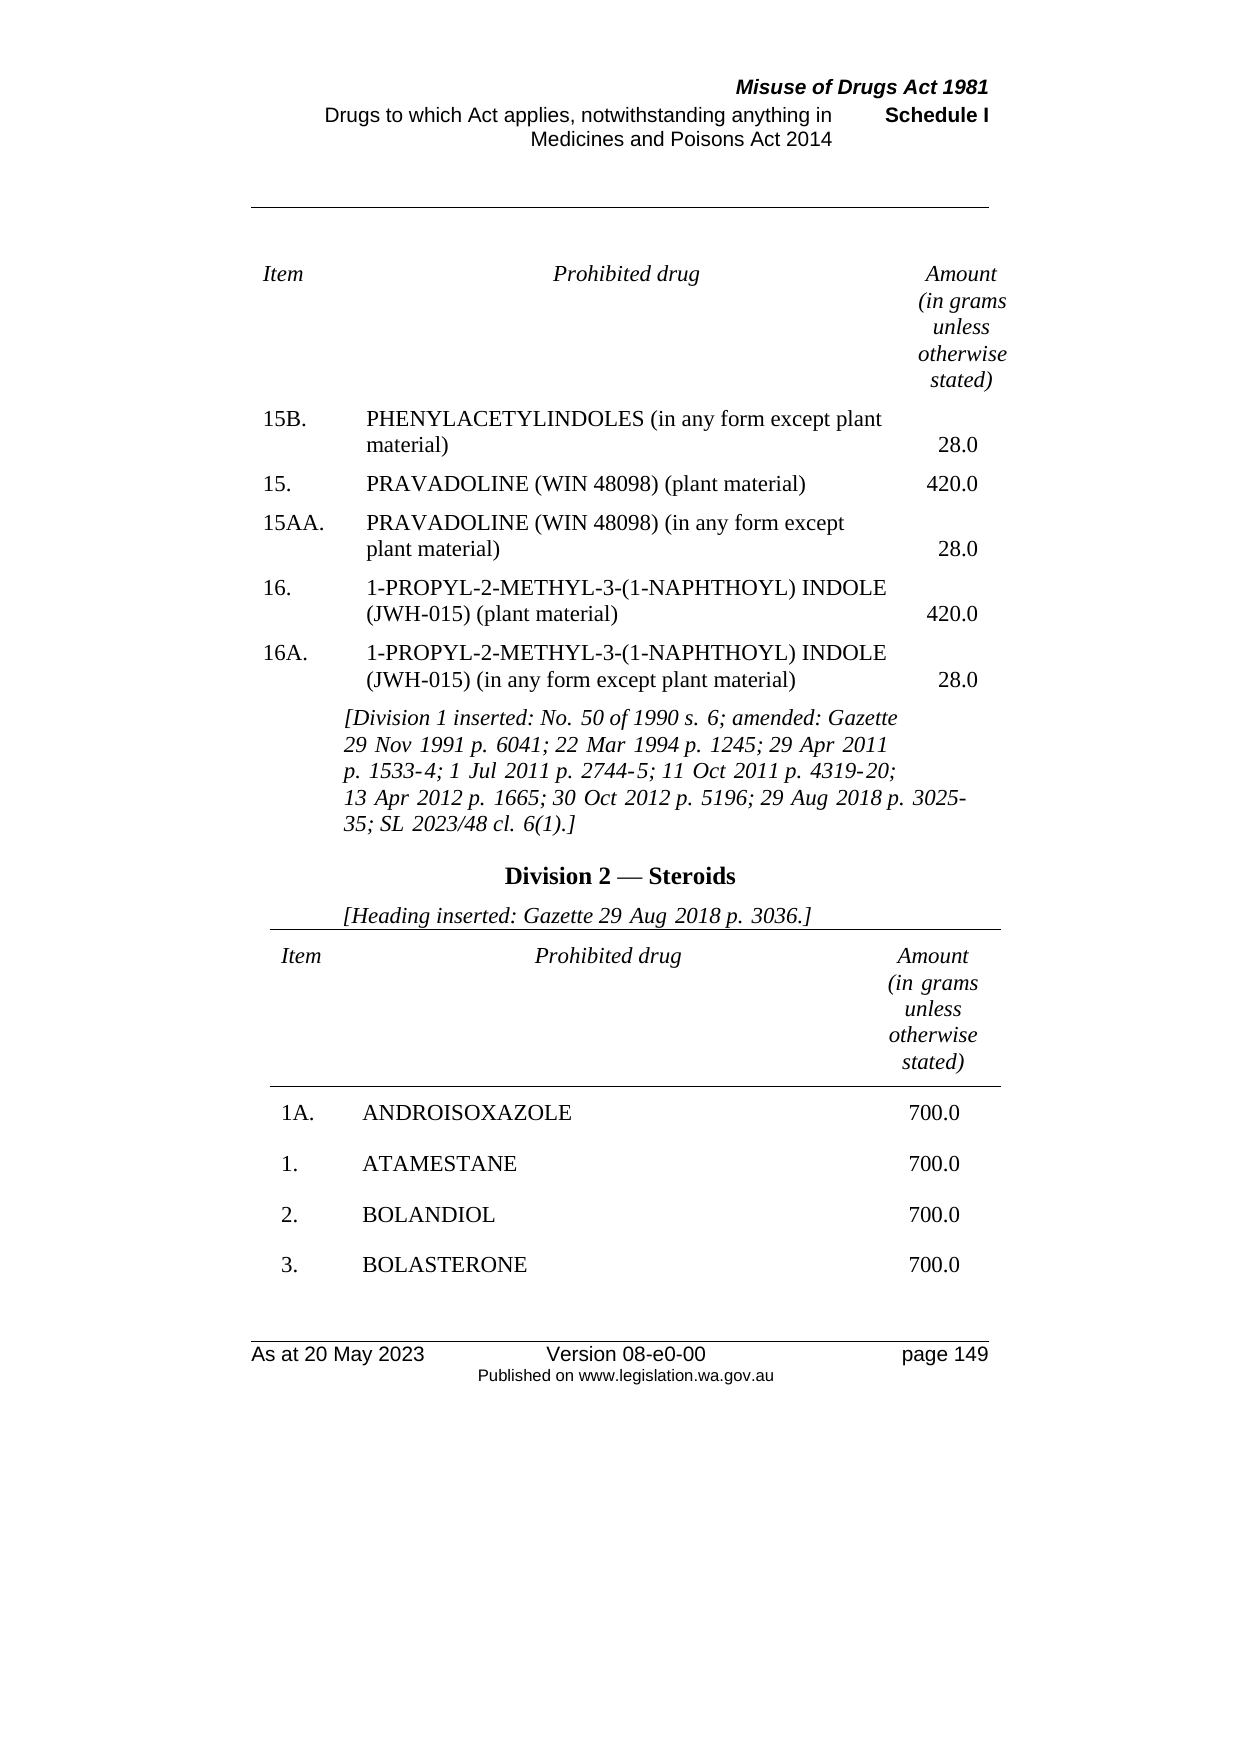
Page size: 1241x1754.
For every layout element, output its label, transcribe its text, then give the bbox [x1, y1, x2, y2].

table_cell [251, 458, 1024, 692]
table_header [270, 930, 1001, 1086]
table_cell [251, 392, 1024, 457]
text [Division 1 inserted: No. 50 of 1990 s. 6; amended: Gazette 29 Nov 1991 p. 6041; 22 Mar 1994 p. 1245; 29 Apr 2011 p. 1533-4; 1 Jul 2011 p. 2744-5; 11 Oct 2011 p. 4319-20; 13 Apr 2012 p. 1665; 30 Oct 2012 p. 5196; 29 Aug 2018 p. 3025-35; SL 2023/48 cl. 6(1).] [251, 704, 989, 836]
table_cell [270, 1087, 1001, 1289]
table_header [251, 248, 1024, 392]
subtitle Division 2 — Steroids [251, 861, 989, 890]
subtitle [Heading inserted: Gazette 29 Aug 2018 p. 3036.] [251, 902, 989, 929]
